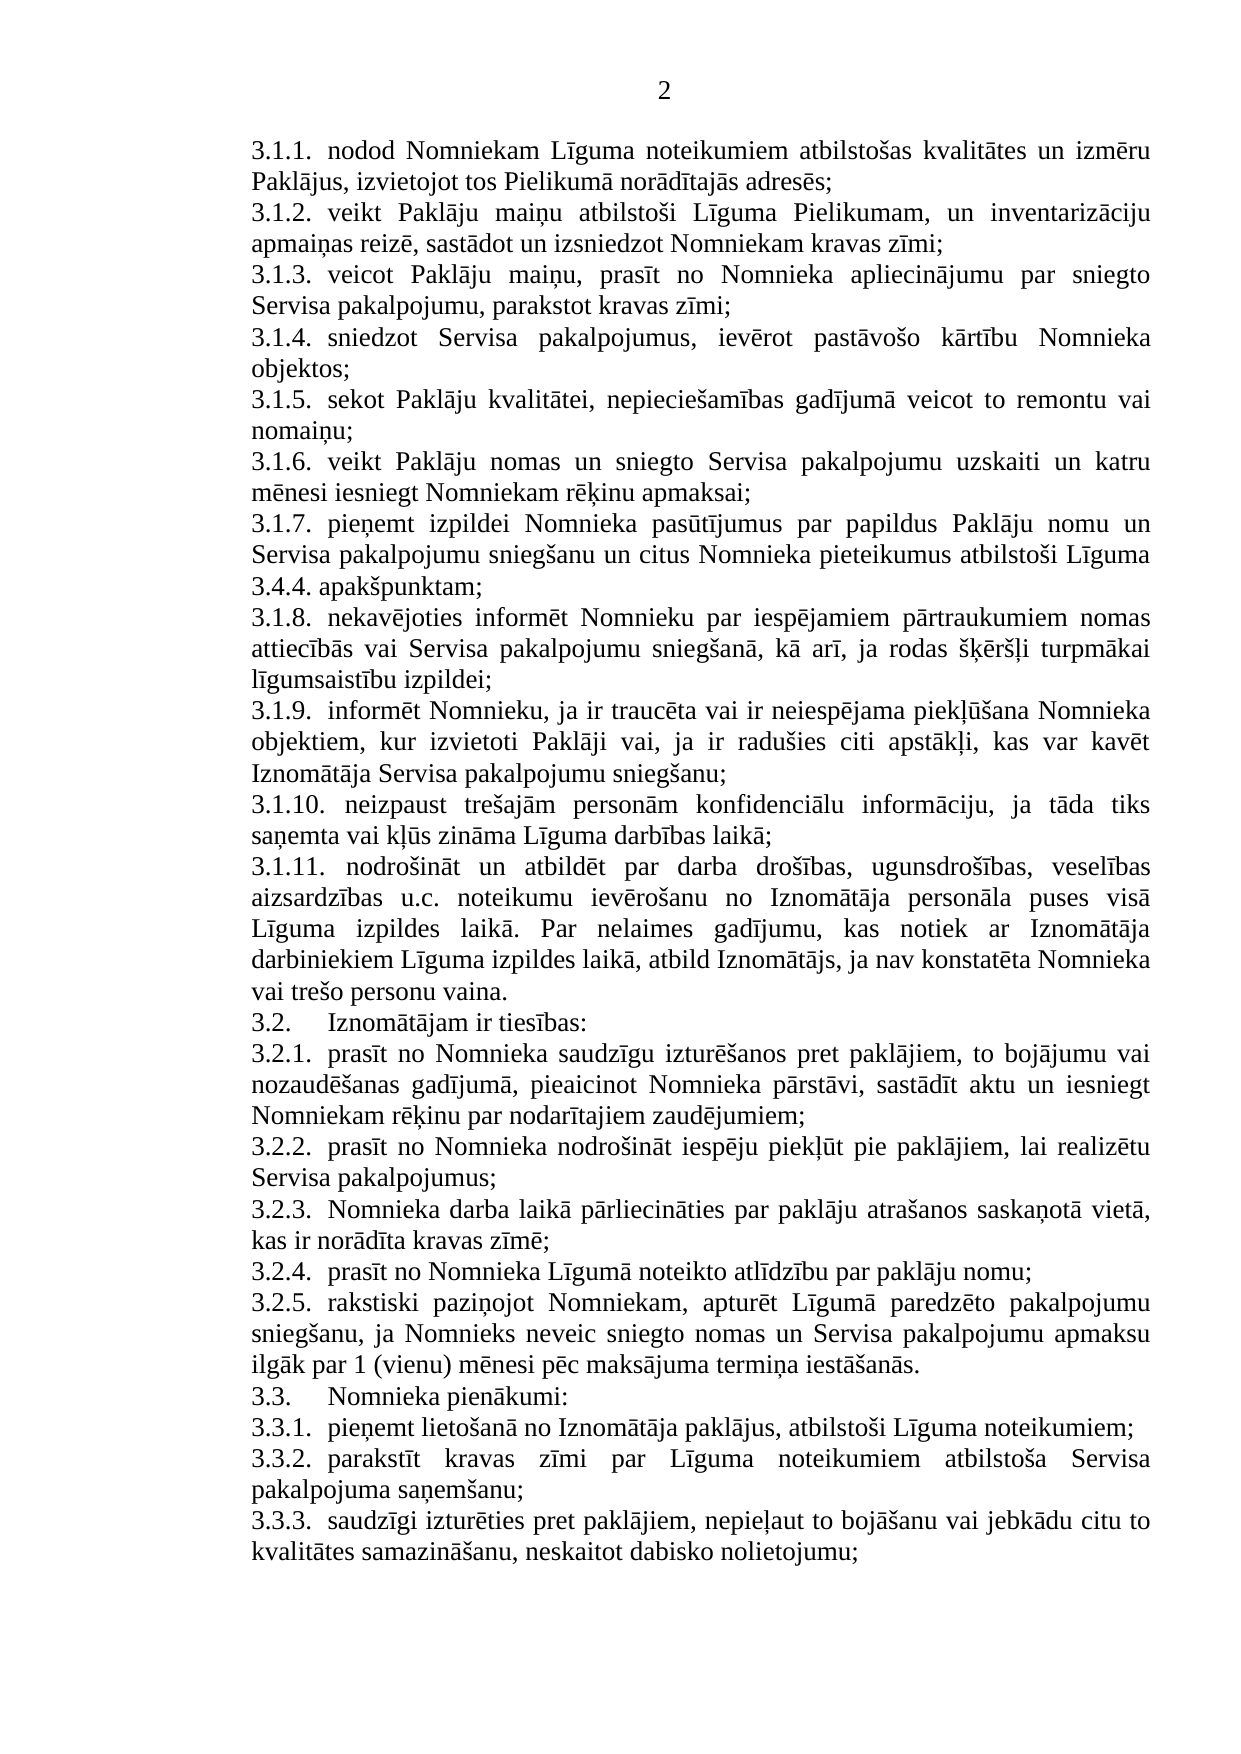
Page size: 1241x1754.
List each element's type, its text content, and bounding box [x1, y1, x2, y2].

list rakstiski paziņojot Nomniekam, apturēt Līgumā paredzēto pakalpojumu sniegšanu, ja Nomnieks neveic sniegto nomas un Servisa pakalpojumu apmaksu ilgāk par 1 (vienu) mēnesi pēc maksājuma termiņa iestāšanās. [251, 1286, 1152, 1379]
list nekavējoties informēt Nomnieku par iespējamiem pārtraukumiem nomas attiecībās vai Servisa pakalpojumu sniegšanā, kā arī, ja rodas šķēršļi turpmākai līgumsaistību izpildei; [251, 601, 1152, 694]
list sekot Paklāju kvalitātei, nepieciešamības gadījumā veicot to remontu vai nomaiņu; [251, 383, 1152, 445]
list sniedzot Servisa pakalpojumus, ievērot pastāvošo kārtību Nomnieka objektos; [251, 321, 1152, 383]
list informēt Nomnieku, ja ir traucēta vai ir neiespējama piekļūšana Nomnieka objektiem, kur izvietoti Paklāji vai, ja ir radušies citi apstākļi, kas var kavēt Iznomātāja Servisa pakalpojumu sniegšanu; [251, 694, 1152, 788]
list nodrošināt un atbildēt par darba drošības, ugunsdrošības, veselības aizsardzības u.c. noteikumu ievērošanu no Iznomātāja personāla puses visā Līguma izpildes laikā. Par nelaimes gadījumu, kas notiek ar Iznomātāja darbiniekiem Līguma izpildes laikā, atbild Iznomātājs, ja nav konstatēta Nomnieka vai trešo personu vaina. [251, 850, 1152, 1006]
list nodod Nomniekam Līguma noteikumiem atbilstošas kvalitātes un izmēru Paklājus, izvietojot tos Pielikumā norādītajās adresēs; [251, 134, 1152, 196]
list prasīt no Nomnieka Līgumā noteikto atlīdzību par paklāju nomu; [251, 1255, 1152, 1286]
list prasīt no Nomnieka saudzīgu izturēšanos pret paklājiem, to bojājumu vai nozaudēšanas gadījumā, pieaicinot Nomnieka pārstāvi, sastādīt aktu un iesniegt Nomniekam rēķinu par nodarītajiem zaudējumiem; [251, 1037, 1152, 1130]
list pieņemt izpildei Nomnieka pasūtījumus par papildus Paklāju nomu un Servisa pakalpojumu sniegšanu un citus Nomnieka pieteikumus atbilstoši Līguma 3.4.4. apakšpunktam; [251, 507, 1152, 601]
list saudzīgi izturēties pret paklājiem, nepieļaut to bojāšanu vai jebkādu citu to kvalitātes samazināšanu, neskaitot dabisko nolietojumu; [251, 1504, 1152, 1566]
list prasīt no Nomnieka nodrošināt iespēju piekļūt pie paklājiem, lai realizētu Servisa pakalpojumus; [251, 1130, 1152, 1193]
list neizpaust trešajām personām konfidenciālu informāciju, ja tāda tiks saņemta vai kļūs zināma Līguma darbības laikā; [251, 788, 1152, 850]
list Nomnieka darba laikā pārliecināties par paklāju atrašanos saskaņotā vietā, kas ir norādīta kravas zīmē; [251, 1193, 1152, 1255]
list Nomnieka pienākumi: [177, 1379, 1152, 1411]
list parakstīt kravas zīmi par Līguma noteikumiem atbilstoša Servisa pakalpojuma saņemšanu; [251, 1442, 1152, 1504]
list Iznomātājam ir tiesības: [177, 1006, 1152, 1037]
list veicot Paklāju maiņu, prasīt no Nomnieka apliecinājumu par sniegto Servisa pakalpojumu, parakstot kravas zīmi; [251, 258, 1152, 321]
list veikt Paklāju maiņu atbilstoši Līguma Pielikumam, un inventarizāciju apmaiņas reizē, sastādot un izsniedzot Nomniekam kravas zīmi; [251, 196, 1152, 258]
list pieņemt lietošanā no Iznomātāja paklājus, atbilstoši Līguma noteikumiem; [251, 1411, 1152, 1442]
list veikt Paklāju nomas un sniegto Servisa pakalpojumu uzskaiti un katru mēnesi iesniegt Nomniekam rēķinu apmaksai; [251, 445, 1152, 507]
